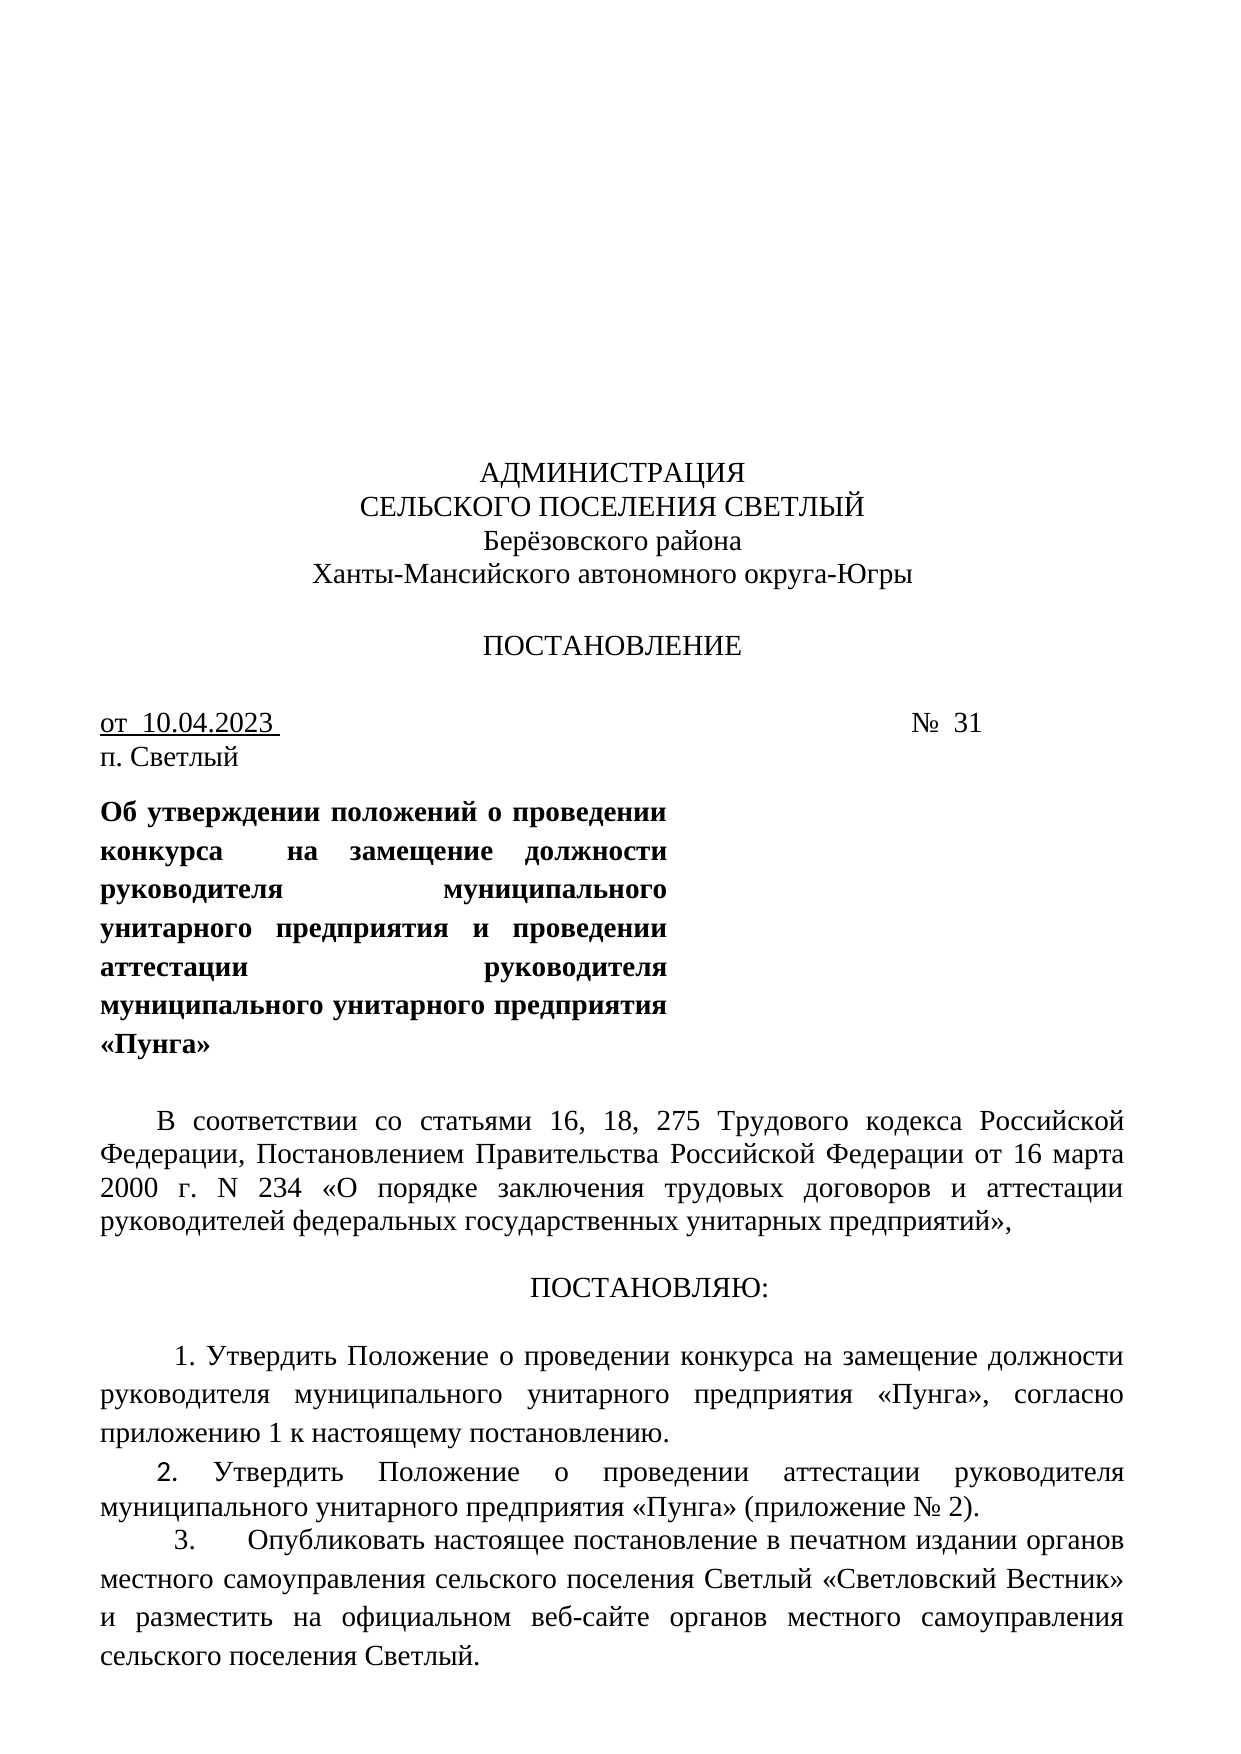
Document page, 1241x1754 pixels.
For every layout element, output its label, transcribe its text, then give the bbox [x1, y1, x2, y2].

text Берёзовского района [100, 523, 1125, 556]
text 1. Утвердить Положение о проведении конкурса на замещение должности руководителя муниципального унитарного предприятия «Пунга», согласно приложению 1 к настоящему постановлению. [100, 1338, 1125, 1448]
text Об утверждении положений о проведении конкурса на замещение должности руководителя муниципального унитарного предприятия и проведении аттестации руководителя муниципального унитарного предприятия «Пунга» [100, 794, 667, 1059]
list Опубликовать настоящее постановление в печатном издании органов местного самоуправления сельского поселения Светлый «Светловский Вестник» и разместить на официальном веб-сайте органов местного самоуправления сельского поселения Светлый. [100, 1522, 1125, 1672]
text ПОСТАНОВЛЯЮ: [100, 1271, 1125, 1304]
text Ханты-Мансийского автономного округа-Югры [100, 556, 1125, 590]
text АДМИНИСТРАЦИЯ [100, 456, 1125, 489]
text п. Светлый [100, 739, 1125, 772]
text СЕЛЬСКОГО ПОСЕЛЕНИЯ СВЕТЛЫЙ [100, 489, 1125, 523]
text В соответствии со статьями 16, 18, 275 Трудового кодекса Российской Федерации, Постановлением Правительства Российской Федерации от 16 марта 2000 г. N 234 «О порядке заключения трудовых договоров и аттестации руководителей федеральных государственных унитарных предприятий», [100, 1103, 1125, 1237]
text 2. Утвердить Положение о проведении аттестации руководителя муниципального унитарного предприятия «Пунга» (приложение № 2). [100, 1453, 1125, 1522]
text ПОСТАНОВЛЕНИЕ [100, 628, 1125, 662]
text от 10.04.2023 № 31 [100, 705, 1125, 739]
